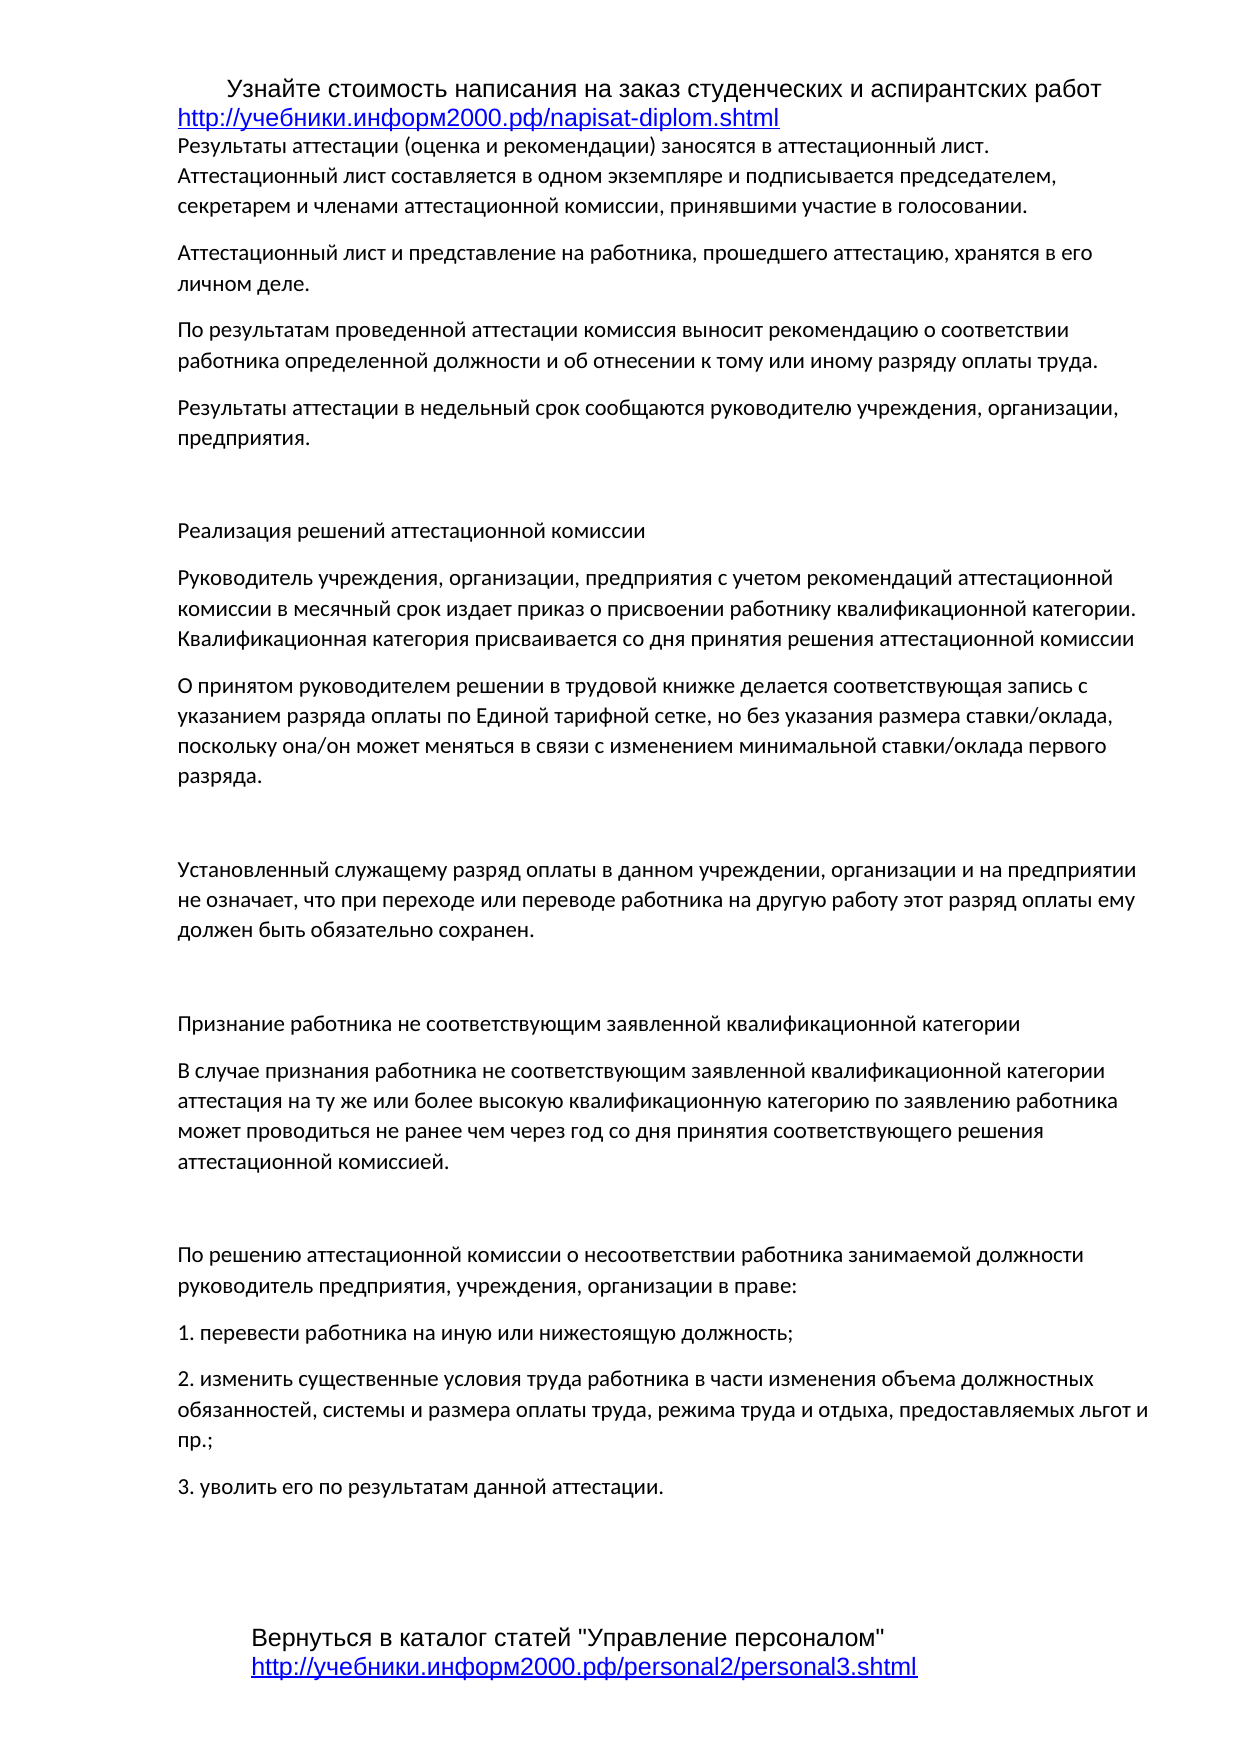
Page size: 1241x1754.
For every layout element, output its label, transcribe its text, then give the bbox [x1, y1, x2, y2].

text 1. перевести работника на иную или нижестоящую должность; [177, 1318, 1152, 1346]
text Руководитель учреждения, организации, предприятия с учетом рекомендаций аттестационной комиссии в месячный срок издает приказ о присвоении работнику квалификационной категории. Квалификационная категория присваивается со дня принятия решения аттестационной комиссии [177, 563, 1152, 652]
text В случае признания работника не соответствующим заявленной квалификационной категории аттестация на ту же или более высокую квалификационную категорию по заявлению работника может проводиться не ранее чем через год со дня принятия соответствующего решения аттестационной комиссией. [177, 1056, 1152, 1175]
text 3. уволить его по результатам данной аттестации. [177, 1472, 1152, 1500]
text Аттестационный лист и представление на работника, прошедшего аттестацию, хранятся в его личном деле. [177, 238, 1152, 297]
text Установленный служащему разряд оплаты в данном учреждении, организации и на предприятии не означает, что при переходе или переводе работника на другую работу этот разряд оплаты ему должен быть обязательно сохранен. [177, 855, 1152, 944]
text Результаты аттестации в недельный срок сообщаются руководителю учреждения, организации, предприятия. [177, 393, 1152, 451]
text 2. изменить существенные условия труда работника в части изменения объема должностных обязанностей, системы и размера оплаты труда, режима труда и отдыха, предоставляемых льгот и пр.; [177, 1364, 1152, 1453]
text По результатам проведенной аттестации комиссия выносит рекомендацию о соответствии работника определенной должности и об отнесении к тому или иному разряду оплаты труда. [177, 316, 1152, 374]
text Признание работника не соответствующим заявленной квалификационной категории [177, 1009, 1152, 1037]
text По решению аттестационной комиссии о несоответствии работника занимаемой должности руководитель предприятия, учреждения, организации в праве: [177, 1241, 1152, 1299]
text О принятом руководителем решении в трудовой книжке делается соответствующая запись с указанием разряда оплаты по Единой тарифной сетке, но без указания размера ставки/оклада, поскольку она/он может меняться в связи с изменением минимальной ставки/оклада первого разряда. [177, 671, 1152, 789]
text Реализация решений аттестационной комиссии [177, 517, 1152, 545]
text Результаты аттестации (оценка и рекомендации) заносятся в аттестационный лист. Аттестационный лист составляется в одном экземпляре и подписывается председателем, секретарем и членами аттестационной комиссии, принявшими участие в голосовании. [177, 131, 1152, 220]
